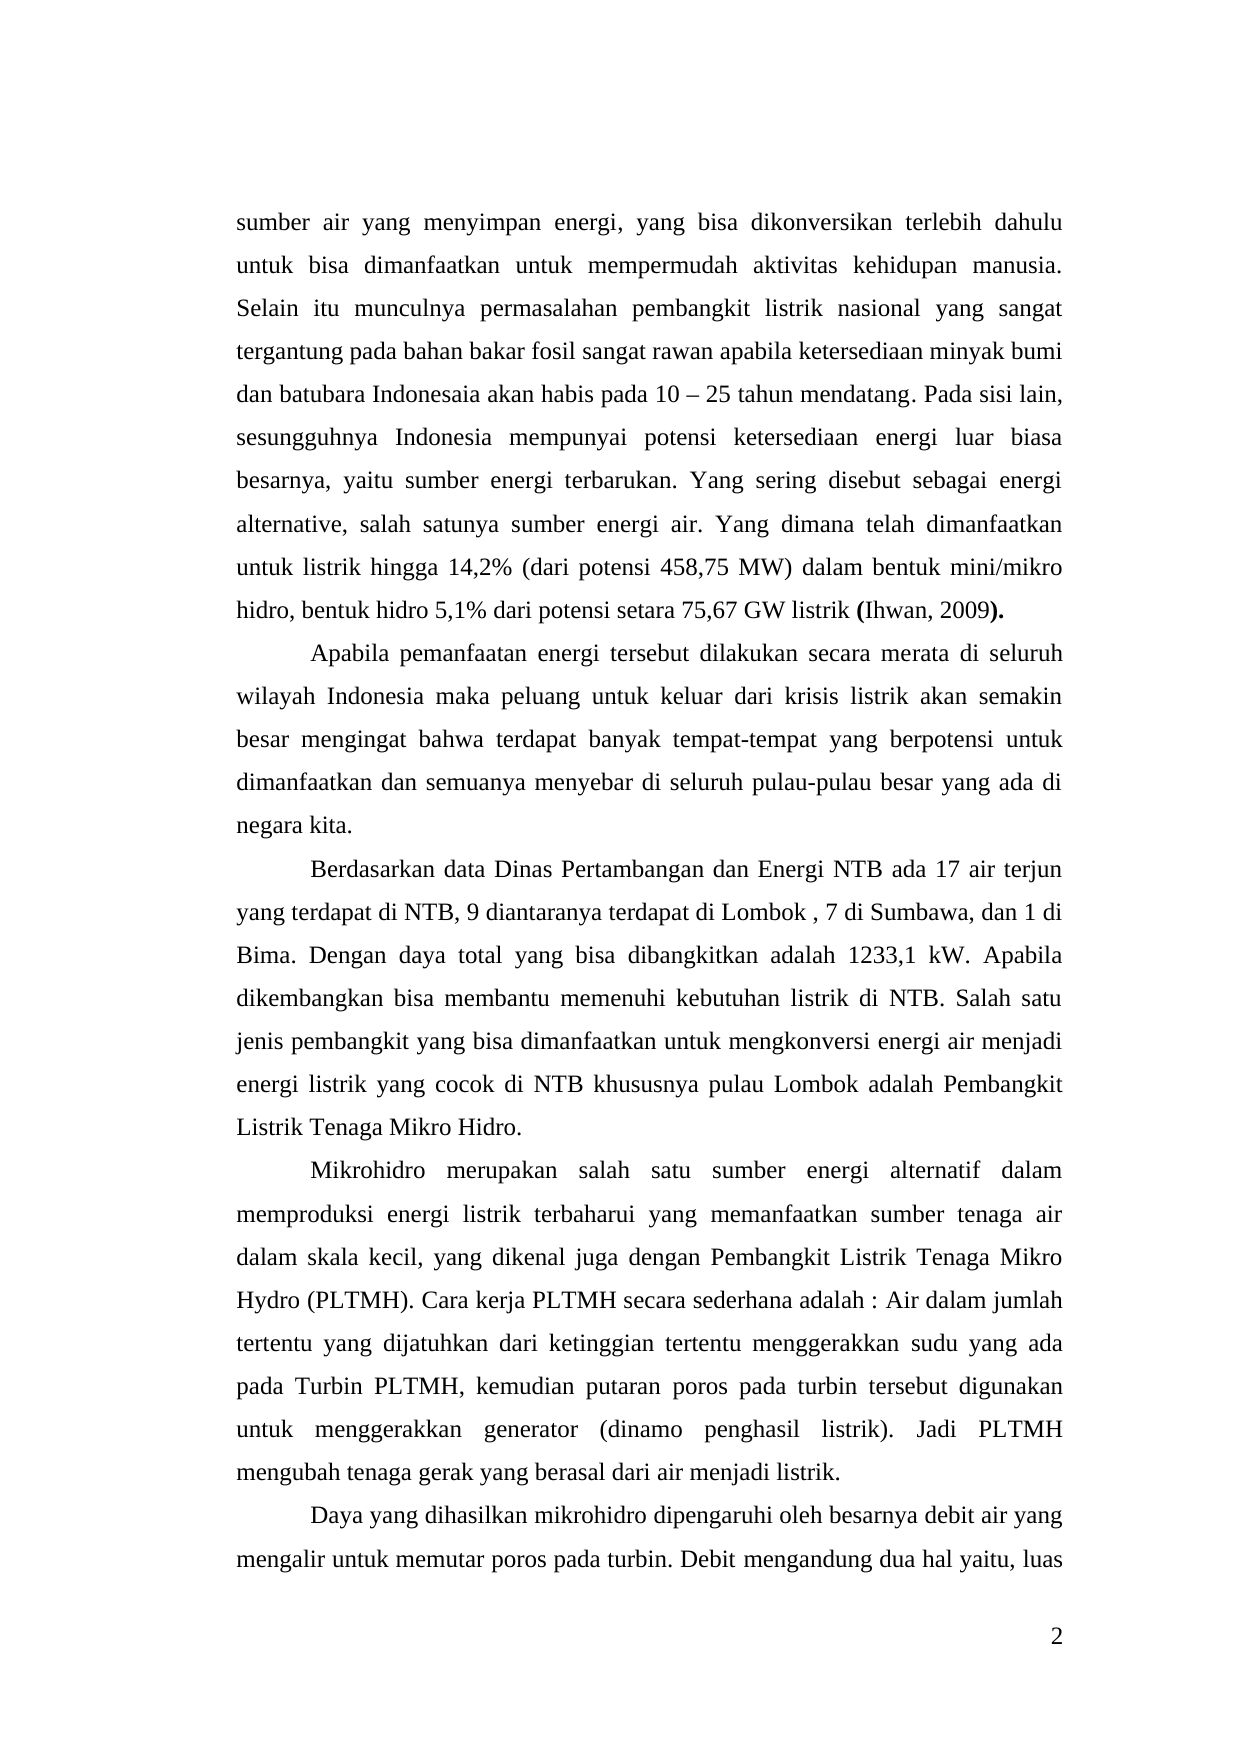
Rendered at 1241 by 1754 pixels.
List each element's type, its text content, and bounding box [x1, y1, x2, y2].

text Apabila pemanfaatan energi tersebut dilakukan secara merata di seluruh wilayah Indonesia maka peluang untuk keluar dari krisis listrik akan semakin besar mengingat bahwa terdapat banyak tempat-tempat yang berpotensi untuk dimanfaatkan dan semuanya menyebar di seluruh pulau-pulau besar yang ada di negara kita. [236, 638, 1063, 839]
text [236, 1501, 1063, 1572]
text Mikrohidro merupakan salah satu sumber energi alternatif dalam memproduksi energi listrik terbaharui yang memanfaatkan sumber tenaga air dalam skala kecil, yang dikenal juga dengan Pembangkit Listrik Tenaga Mikro Hydro (PLTMH). Cara kerja PLTMH secara sederhana adalah : Air dalam jumlah tertentu yang dijatuhkan dari ketinggian tertentu menggerakkan sudu yang ada pada Turbin PLTMH, kemudian putaran poros pada turbin tersebut digunakan untuk menggerakkan generator (dinamo penghasil listrik). Jadi PLTMH mengubah tenaga gerak yang berasal dari air menjadi listrik. [236, 1156, 1063, 1486]
text Berdasarkan data Dinas Pertambangan dan Energi NTB ada 17 air terjun yang terdapat di NTB, 9 diantaranya terdapat di Lombok , 7 di Sumbawa, dan 1 di Bima. Dengan daya total yang bisa dibangkitkan adalah 1233,1 kW. Apabila dikembangkan bisa membantu memenuhi kebutuhan listrik di NTB. Salah satu jenis pembangkit yang bisa dimanfaatkan untuk mengkonversi energi air menjadi energi listrik yang cocok di NTB khususnya pulau Lombok adalah Pembangkit Listrik Tenaga Mikro Hidro. [236, 854, 1063, 1141]
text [236, 207, 1063, 624]
